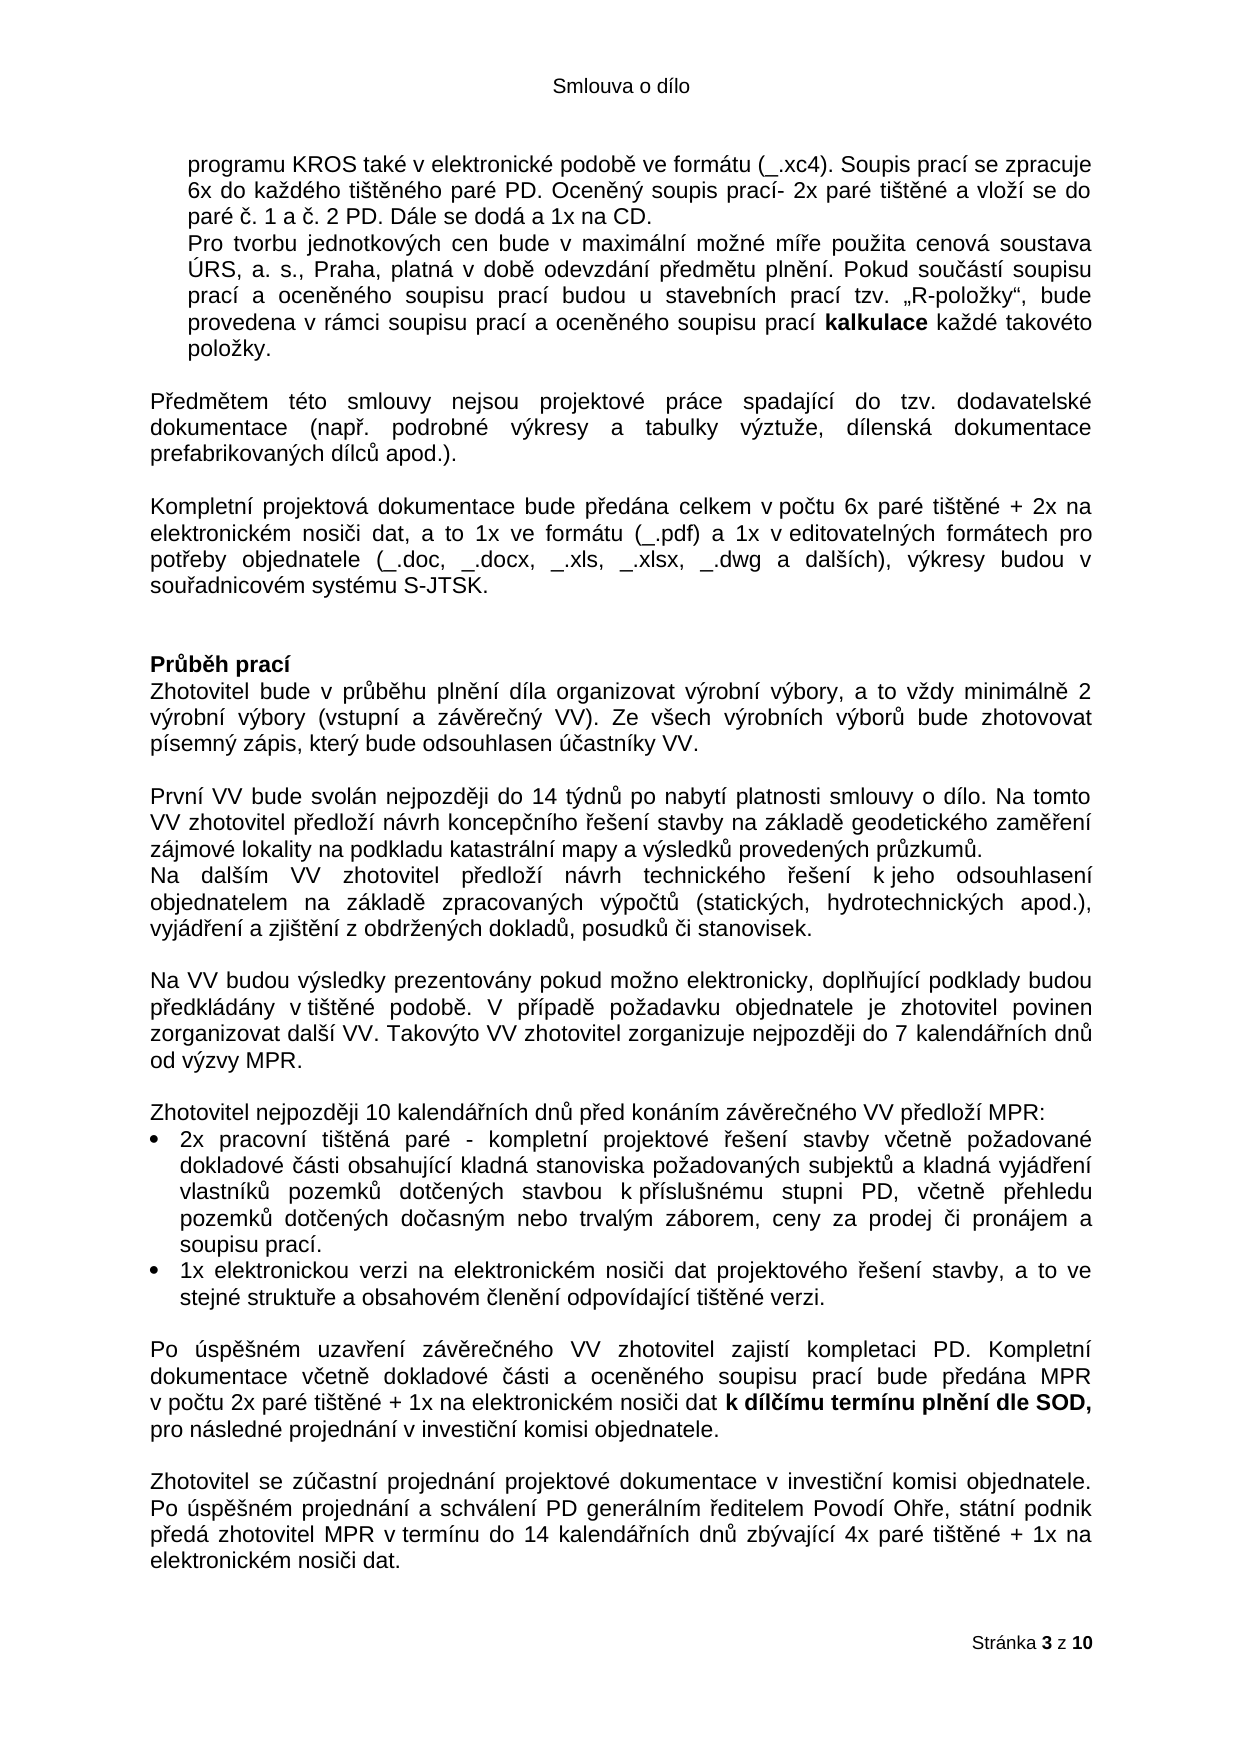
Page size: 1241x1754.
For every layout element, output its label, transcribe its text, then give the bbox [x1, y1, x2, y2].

list 1x elektronickou verzi na elektronickém nosiči dat projektového řešení stavby, a to ve stejné struktuře a obsahovém členění odpovídající tištěné verzi. [150, 1257, 1092, 1310]
text Na VV budou výsledky prezentovány pokud možno elektronicky, doplňující podklady budou předkládány v tištěné podobě. V případě požadavku objednatele je zhotovitel povinen zorganizovat další VV. Takovýto VV zhotovitel zorganizuje nejpozději do 7 kalendářních dnů od výzvy MPR. [150, 967, 1092, 1073]
text Zhotovitel nejpozději 10 kalendářních dnů před konáním závěrečného VV předloží MPR: [150, 1099, 1092, 1126]
text První VV bude svolán nejpozději do 14 týdnů po nabytí platnosti smlouvy o dílo. Na tomto VV zhotovitel předloží návrh koncepčního řešení stavby na základě geodetického zaměření zájmové lokality na podkladu katastrální mapy a výsledků provedených průzkumů. [150, 783, 1092, 862]
list 2x pracovní tištěná paré - kompletní projektové řešení stavby včetně požadované dokladové části obsahující kladná stanoviska požadovaných subjektů a kladná vyjádření vlastníků pozemků dotčených stavbou k příslušnému stupni PD, včetně přehledu pozemků dotčených dočasným nebo trvalým záborem, ceny za prodej či pronájem a soupisu prací. [150, 1126, 1092, 1257]
text Zhotovitel bude v průběhu plnění díla organizovat výrobní výbory, a to vždy minimálně 2 výrobní výbory (vstupní a závěrečný VV). Ze všech výrobních výborů bude zhotovovat písemný zápis, který bude odsouhlasen účastníky VV. [150, 678, 1092, 757]
text Kompletní projektová dokumentace bude předána celkem v počtu 6x paré tištěné + 2x na elektronickém nosiči dat, a to 1x ve formátu (_.pdf) a 1x v editovatelných formátech pro potřeby objednatele (_.doc, _.docx, _.xls, _.xlsx, _.dwg a dalších), výkresy budou v souřadnicovém systému S-JTSK. [150, 493, 1092, 598]
text Zhotovitel se zúčastní projednání projektové dokumentace v investiční komisi objednatele. Po úspěšném projednání a schválení PD generálním ředitelem Povodí Ohře, státní podnik předá zhotovitel MPR v termínu do 14 kalendářních dnů zbývající 4x paré tištěné + 1x na elektronickém nosiči dat. [150, 1468, 1092, 1574]
text Průběh prací [150, 651, 1092, 678]
text Na dalším VV zhotovitel předloží návrh technického řešení k jeho odsouhlasení objednatelem na základě zpracovaných výpočtů (statických, hydrotechnických apod.), vyjádření a zjištění z obdržených dokladů, posudků či stanovisek. [150, 862, 1092, 941]
list Pro tvorbu jednotkových cen bude v maximální možné míře použita cenová soustava ÚRS, a. s., Praha, platná v době odevzdání předmětu plnění. Pokud součástí soupisu prací a oceněného soupisu prací budou u stavebních prací tzv. „R-položky“, bude provedena v rámci soupisu prací a oceněného soupisu prací kalkulace každé takovéto položky. [187, 229, 1092, 361]
text Po úspěšném uzavření závěrečného VV zhotovitel zajistí kompletaci PD. Kompletní dokumentace včetně dokladové části a oceněného soupisu prací bude předána MPR v počtu 2x paré tištěné + 1x na elektronickém nosiči dat k dílčímu termínu plnění dle SOD, pro následné projednání v investiční komisi objednatele. [150, 1336, 1092, 1442]
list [150, 151, 1092, 229]
text Předmětem této smlouvy nejsou projektové práce spadající do tzv. dodavatelské dokumentace (např. podrobné výkresy a tabulky výztuže, dílenská dokumentace prefabrikovaných dílců apod.). [150, 388, 1092, 467]
